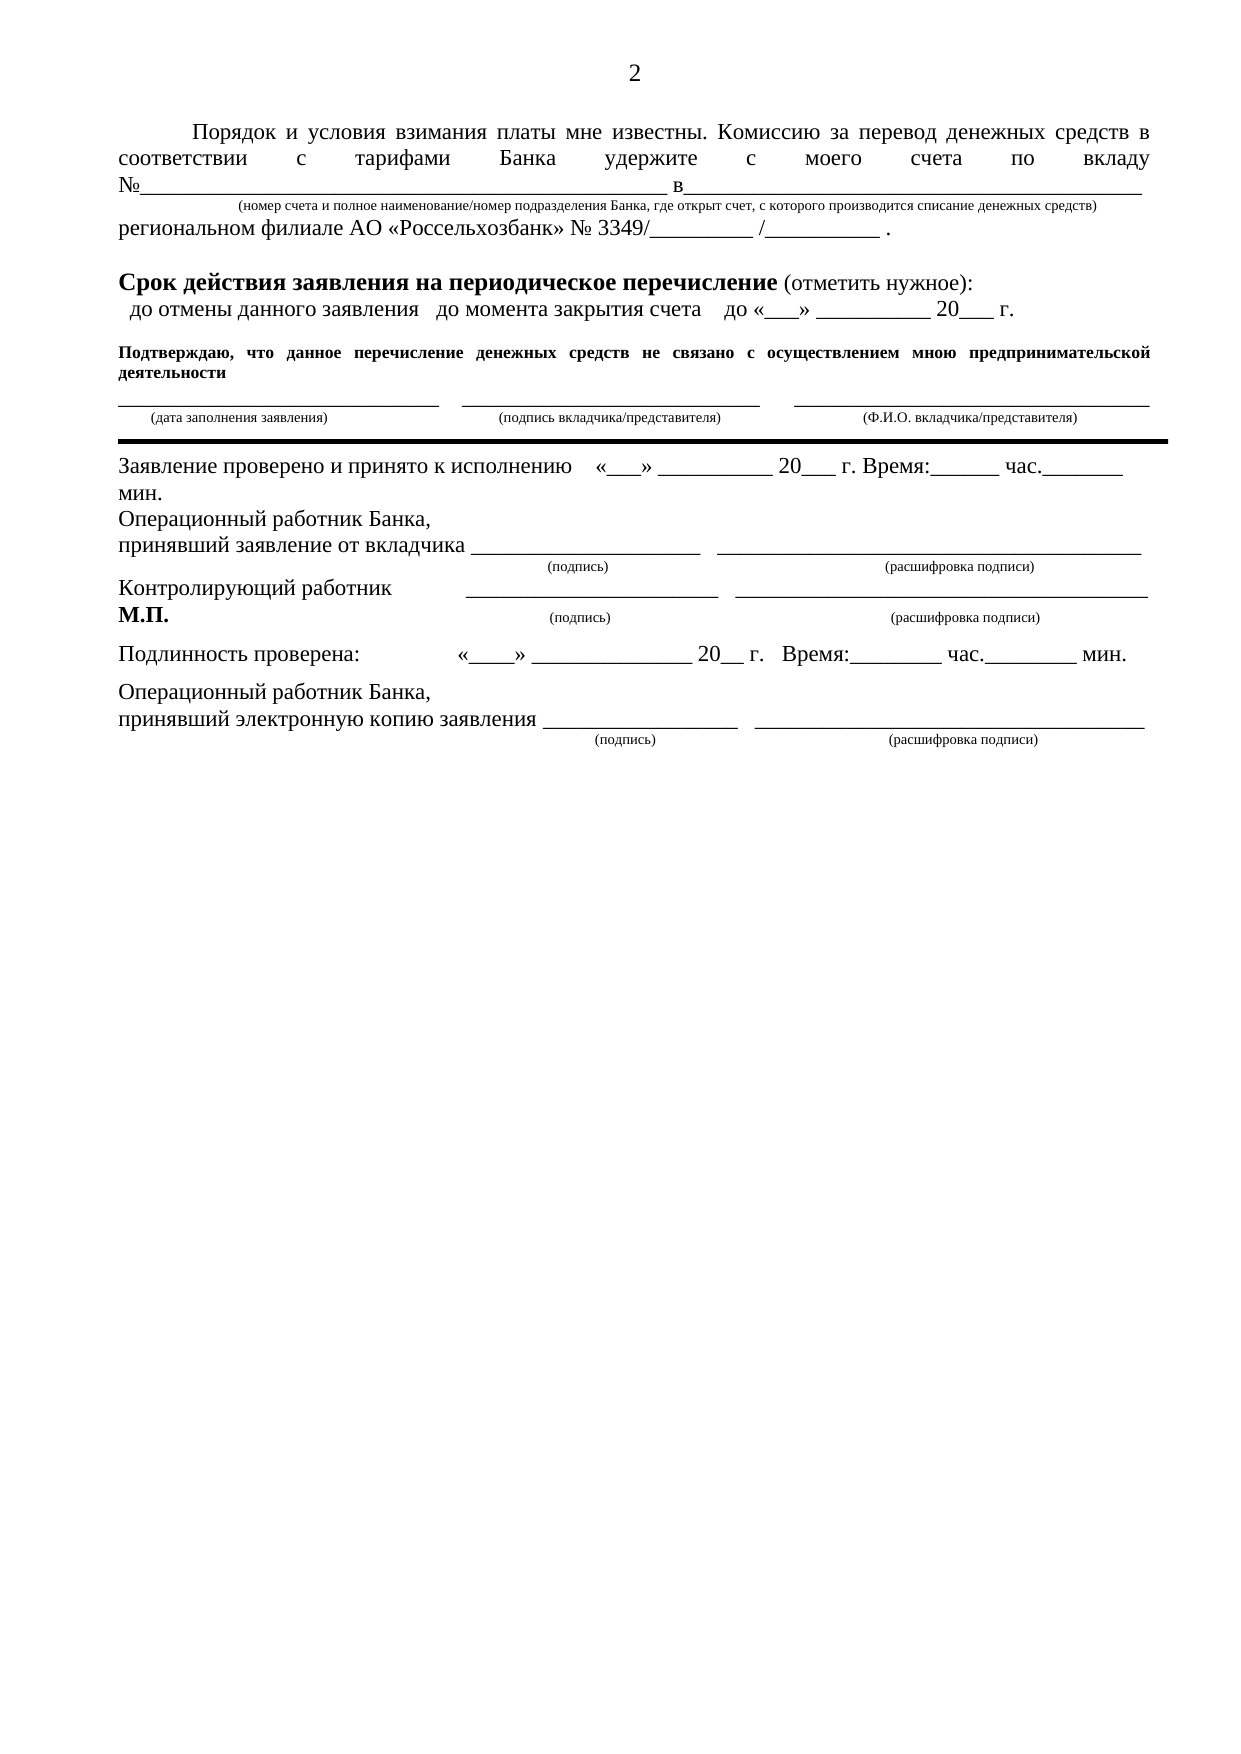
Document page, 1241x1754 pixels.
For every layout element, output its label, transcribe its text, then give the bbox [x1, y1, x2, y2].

text ⁭ до отмены данного заявления ⁭ до момента закрытия счета ⁭ до «___» __________ 20___ г. [118, 295, 1152, 322]
text ____________________________ __________________________ _______________________________ [118, 383, 1152, 409]
text (подпись) (расшифровка подписи) [118, 558, 1152, 574]
text Срок действия заявления на периодическое перечисление (отметить нужное): [118, 267, 1152, 295]
text (дата заполнения заявления) (подпись вкладчика/представителя) (Ф.И.О. вкладчика/представителя) [118, 409, 1152, 426]
text Операционный работник Банка, [118, 505, 1152, 531]
text Подтверждаю, что данное перечисление денежных средств не связано с осуществлением мною предпринимательской деятельности [118, 342, 1152, 383]
text (подпись) (расшифровка подписи) [118, 731, 1152, 748]
text Порядок и условия взимания платы мне известны. Комиссию за перевод денежных средств в соответствии с тарифами Банка удержите с моего счета по вкладу №______________________________________________ в________________________________________ [118, 118, 1152, 197]
text принявший заявление от вкладчика ____________________ _____________________________________ [118, 531, 1152, 558]
subtitle Подлинность проверена: «____» ______________ 20__ г. Время:________ час.________ мин. [118, 639, 1152, 666]
text Операционный работник Банка, [118, 678, 1152, 705]
subtitle Заявление проверено и принято к исполнению «___» __________ 20___ г. Время:______ час._______ мин. [118, 452, 1152, 505]
text принявший электронную копию заявления _________________ __________________________________ [118, 705, 1152, 731]
text Контролирующий работник ______________________ ____________________________________ [118, 574, 1152, 601]
text региональном филиале АО «Россельхозбанк» № 3349/_________ /__________ . [118, 214, 1152, 240]
text (номер счета и полное наименование/номер подразделения Банка, где открыт счет, с которого производится списание денежных средств) [118, 197, 1152, 214]
text М.П. (подпись) (расшифровка подписи) [118, 601, 1152, 627]
